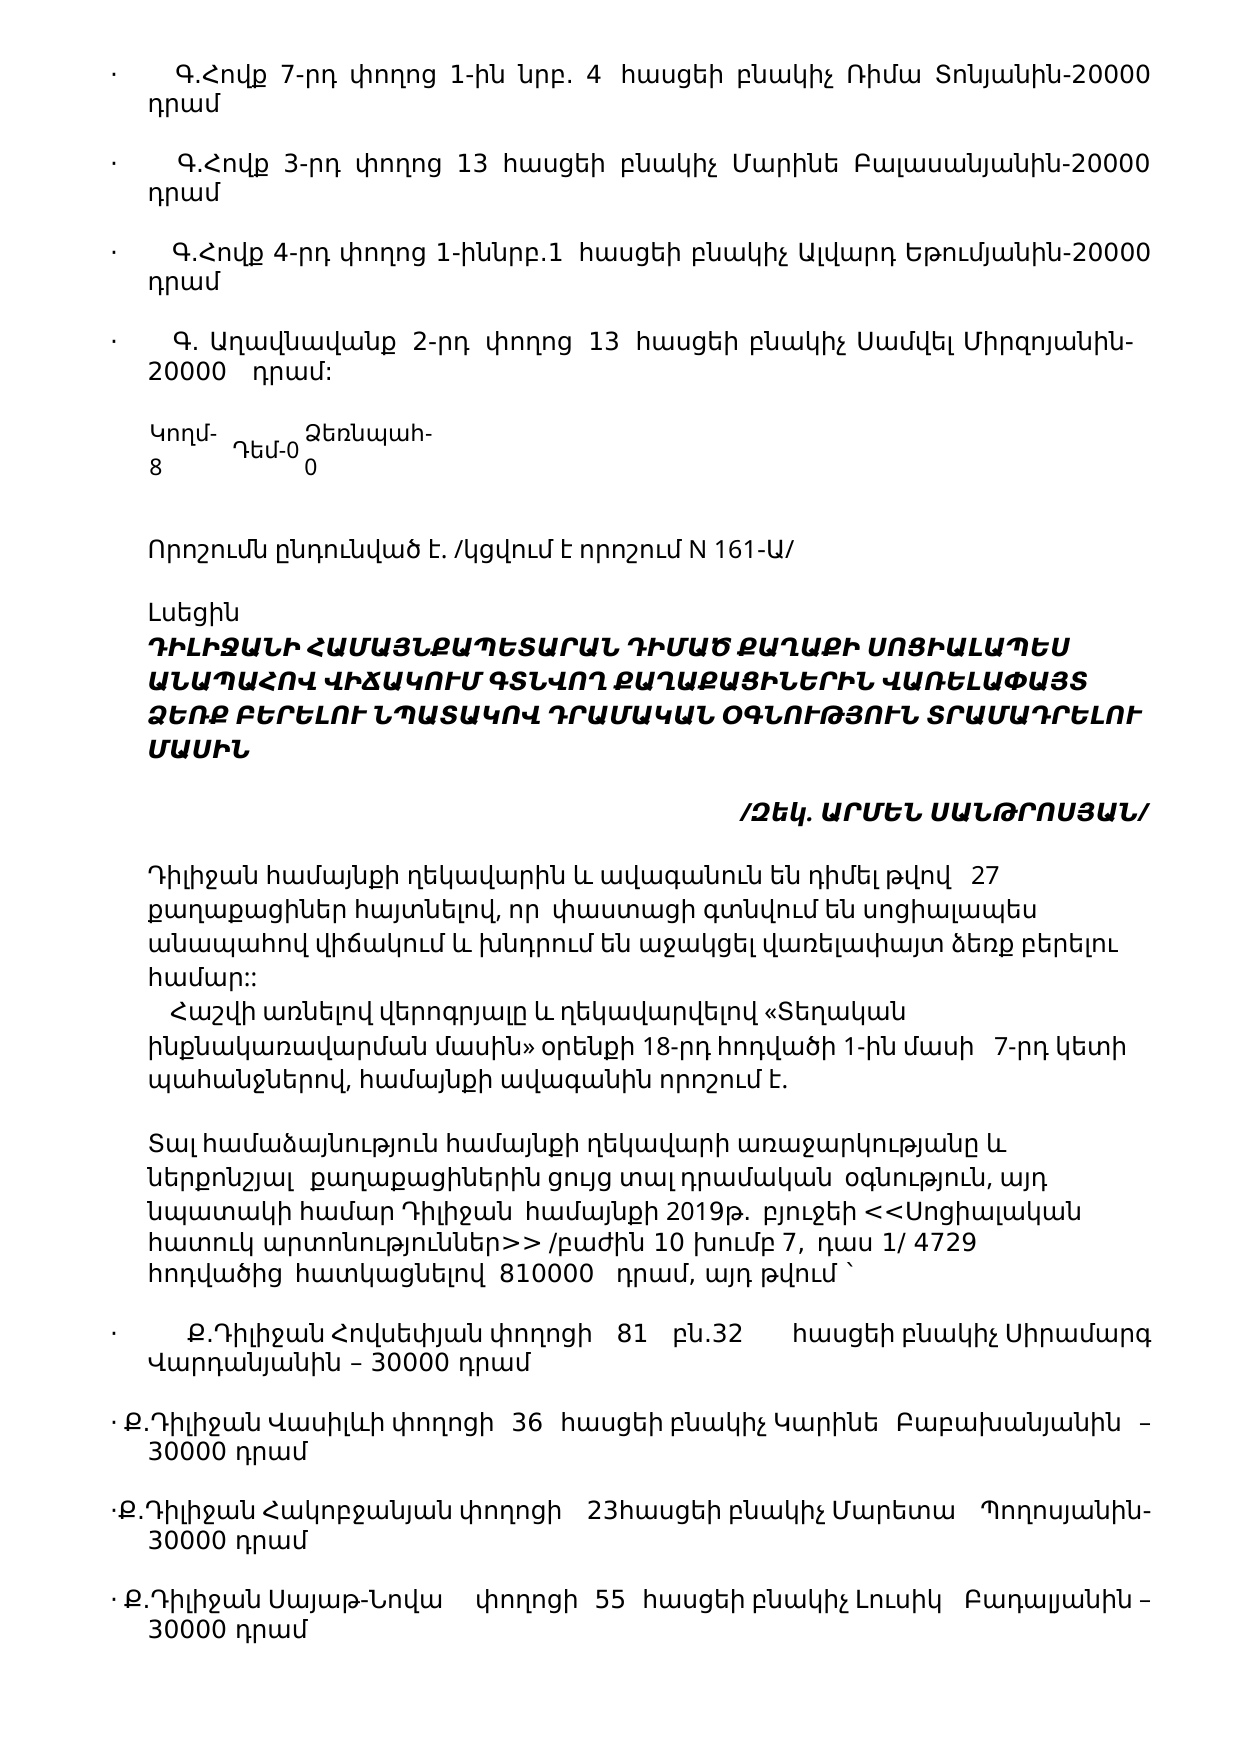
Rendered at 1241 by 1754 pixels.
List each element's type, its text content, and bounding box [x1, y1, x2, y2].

list · Ք.Դիլիջան Վասիլևի փողոցի 36 հասցեի բնակիչ Կարինե Բաբախանյանին – 30000 դրամ [110, 1407, 1151, 1466]
text Որոշումն ընդունված է. /կցվում է որոշում N 161-Ա/ [147, 532, 1151, 566]
table_header Կողմ-8 [148, 416, 231, 503]
list · Ք.Դիլիջան Հովսեփյան փողոցի 81 բն.32 հասցեի բնակիչ Սիրամարգ Վարդանյանին – 30000 դրամ [110, 1318, 1151, 1377]
list · Գ.Հովք 3-րդ փողոց 13 հասցեի բնակիչ Մարինե Բալասանյանին-20000 դրամ [110, 148, 1151, 208]
text Լսեցին ԴԻԼԻՋԱՆԻ ՀԱՄԱՅՆՔԱՊԵՏԱՐԱՆ ԴԻՄԱԾ ՔԱՂԱՔԻ ՍՈՑԻԱԼԱՊԵՍ ԱՆԱՊԱՀՈՎ ՎԻՃԱԿՈՒՄ ԳՏՆՎՈՂ ՔԱՂԱՔԱՑԻՆԵՐԻՆ ՎԱՌԵԼԱՓԱՅՏ ՁԵՌՔ ԲԵՐԵԼՈՒ ՆՊԱՏԱԿՈՎ ԴՐԱՄԱԿԱՆ ՕԳՆՈՒԹՅՈՒՆ ՏՐԱՄԱԴՐԵԼՈՒ ՄԱՍԻՆ [147, 595, 1151, 765]
list Տալ համաձայնություն համայնքի ղեկավարի առաջարկությանը և ներքոնշյալ քաղաքացիներին ցույց տալ դրամական օգնություն, այդ նպատակի համար Դիլիջան համայնքի 2019թ. բյուջեի <<Սոցիալական հատուկ արտոնություններ>> /բաժին 10 խումբ 7, դաս 1/ 4729 հոդվածից հատկացնելով 810000 դրամ, այդ թվում ` [147, 1125, 1151, 1289]
table_header Ձեռնպահ-0 [303, 416, 436, 503]
list · Գ. Աղավնավանք 2-րդ փողոց 13 հասցեի բնակիչ Սամվել Միրզոյանին- 20000 դրամ: [110, 326, 1151, 387]
text /Զեկ. ԱՐՄԵՆ ՍԱՆԹՐՈՍՅԱՆ/ [147, 794, 1151, 829]
list · Ք.Դիլիջան Սայաթ-Նովա փողոցի 55 հասցեի բնակիչ Լուսիկ Բադալյանին – 30000 դրամ [110, 1584, 1151, 1644]
list ·Ք.Դիլիջան Հակոբջանյան փողոցի 23հասցեի բնակիչ Մարետա Պողոսյանին-30000 դրամ [110, 1496, 1151, 1555]
text Դիլիջան համայնքի ղեկավարին և ավագանուն են դիմել թվով 27 քաղաքացիներ հայտնելով, որ փաստացի գտնվում են սոցիալապես անապահով վիճակում և խնդրում են աջակցել վառելափայտ ձեռք բերելու համար:: Հաշվի առնելով վերոգրյալը և ղեկավարվելով «Տեղական ինքնակառավարման մասին» օրենքի 18-րդ հոդվածի 1-ին մասի 7-րդ կետի պահանջներով, համայնքի ավագանին որոշում է. [147, 858, 1151, 1096]
table_header Դեմ-0 [231, 416, 302, 503]
list · Գ.Հովք 7-րդ փողոց 1-ին նրբ. 4 հասցեի բնակիչ Ռիմա Տոնյանին-20000 դրամ [110, 59, 1151, 119]
list · Գ.Հովք 4-րդ փողոց 1-իննրբ.1 հասցեի բնակիչ Ալվարդ Եթումյանին-20000 դրամ [110, 237, 1151, 296]
